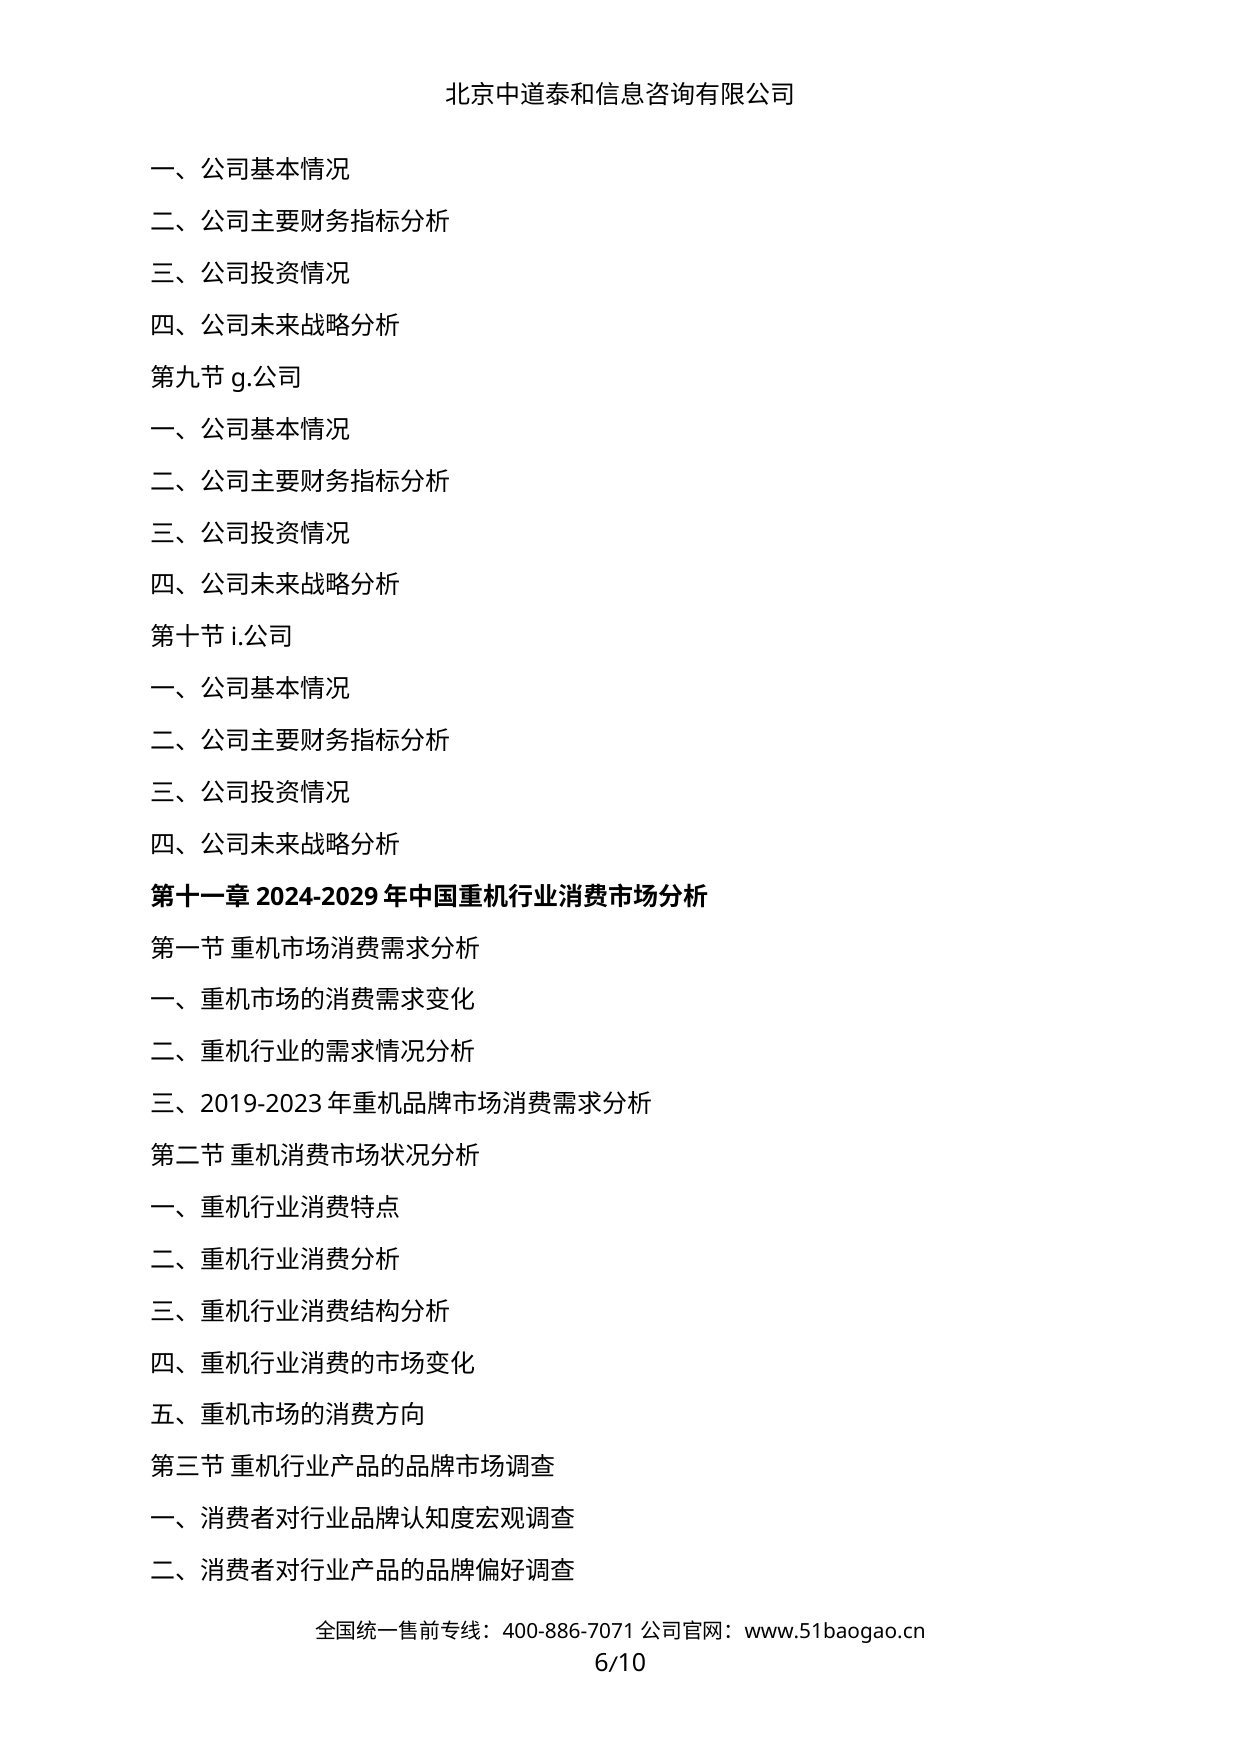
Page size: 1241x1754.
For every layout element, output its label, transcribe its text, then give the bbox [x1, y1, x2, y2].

text 一、公司基本情况 [150, 669, 1090, 705]
text 二、重机行业消费分析 [150, 1239, 1090, 1276]
text 一、消费者对行业品牌认知度宏观调查 [150, 1499, 1090, 1535]
text 二、公司主要财务指标分析 [150, 202, 1090, 238]
text 第十一章 2024-2029年中国重机行业消费市场分析 [150, 876, 1090, 912]
text 一、重机行业消费特点 [150, 1187, 1090, 1224]
text 第三节 重机行业产品的品牌市场调查 [150, 1447, 1090, 1483]
text 四、公司未来战略分析 [150, 824, 1090, 861]
text 二、消费者对行业产品的品牌偏好调查 [150, 1551, 1090, 1587]
text 三、公司投资情况 [150, 254, 1090, 290]
text 二、公司主要财务指标分析 [150, 461, 1090, 497]
text 四、公司未来战略分析 [150, 306, 1090, 342]
text 三、2019-2023年重机品牌市场消费需求分析 [150, 1084, 1090, 1120]
text 四、公司未来战略分析 [150, 565, 1090, 601]
text 一、公司基本情况 [150, 409, 1090, 446]
text 四、重机行业消费的市场变化 [150, 1343, 1090, 1379]
text 三、公司投资情况 [150, 513, 1090, 549]
text 三、公司投资情况 [150, 772, 1090, 809]
text 二、公司主要财务指标分析 [150, 721, 1090, 757]
text 一、公司基本情况 [150, 150, 1090, 186]
text 三、重机行业消费结构分析 [150, 1291, 1090, 1327]
text 第一节 重机市场消费需求分析 [150, 928, 1090, 964]
text 第九节 g.公司 [150, 357, 1090, 394]
text 二、重机行业的需求情况分析 [150, 1032, 1090, 1068]
text 第十节 i.公司 [150, 617, 1090, 653]
text 第二节 重机消费市场状况分析 [150, 1136, 1090, 1172]
text 一、重机市场的消费需求变化 [150, 980, 1090, 1016]
text 五、重机市场的消费方向 [150, 1395, 1090, 1431]
